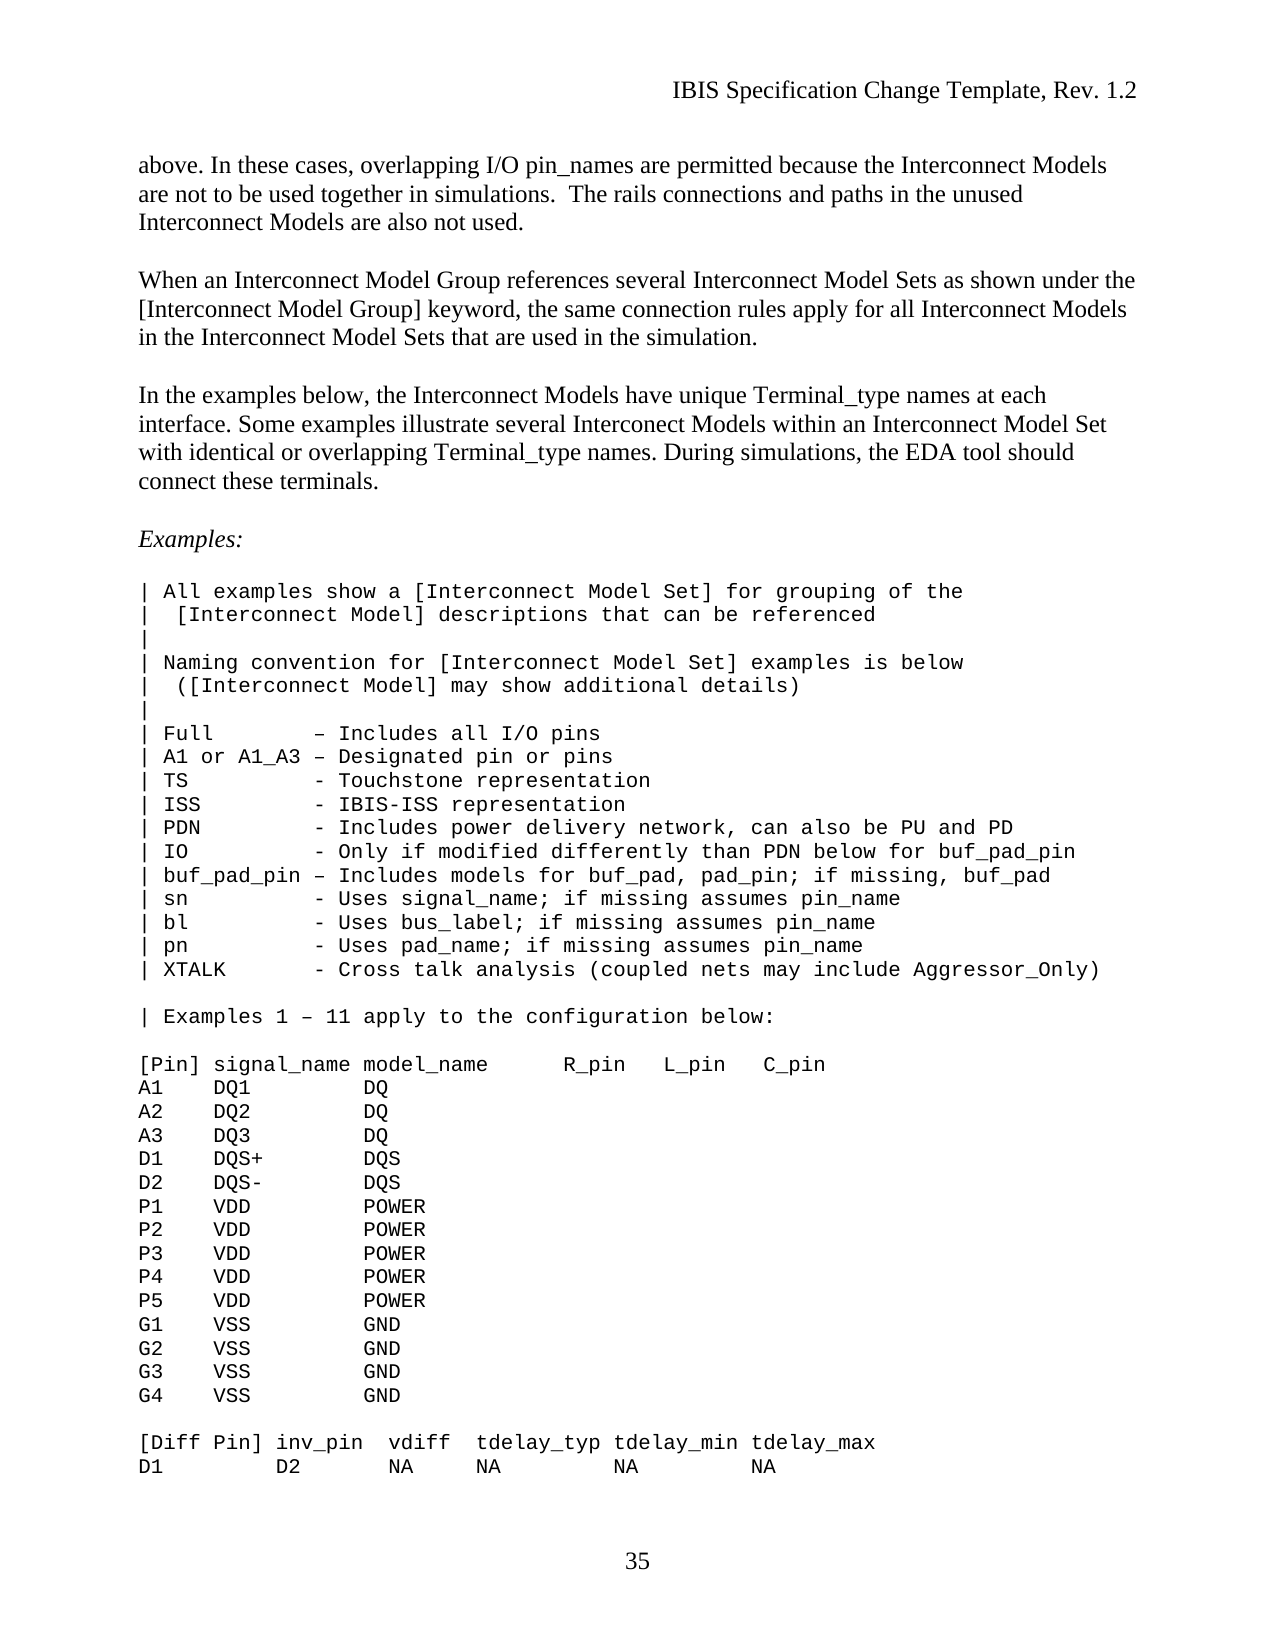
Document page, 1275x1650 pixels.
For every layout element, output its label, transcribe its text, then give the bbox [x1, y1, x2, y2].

text A2 DQ2 DQ [138, 1101, 1137, 1125]
text | pn - Uses pad_name; if missing assumes pin_name [138, 936, 1137, 959]
text In the examples below, the Interconnect Models have unique Terminal_type names at each interface. Some examples illustrate several Interconect Models within an Interconnect Model Set with identical or overlapping Terminal_type names. During simulations, the EDA tool should connect these terminals. [138, 380, 1137, 495]
text P2 VDD POWER [138, 1219, 1137, 1243]
text | IO - Only if modified differently than PDN below for buf_pad_pin [138, 841, 1137, 864]
text | ISS - IBIS-ISS representation [138, 794, 1137, 817]
text | PDN - Includes power delivery network, can also be PU and PD [138, 817, 1137, 841]
text | XTALK - Cross talk analysis (coupled nets may include Aggressor_Only) [138, 959, 1137, 983]
text Examples: [138, 524, 1137, 552]
text | TS - Touchstone representation [138, 770, 1137, 794]
text | Full – Includes all I/O pins [138, 723, 1137, 746]
text A3 DQ3 DQ [138, 1125, 1137, 1148]
text G4 VSS GND [138, 1385, 1137, 1408]
text | A1 or A1_A3 – Designated pin or pins [138, 746, 1137, 770]
text D1 D2 NA NA NA NA [138, 1456, 1137, 1479]
text | buf_pad_pin – Includes models for buf_pad, pad_pin; if missing, buf_pad [138, 864, 1137, 888]
text P4 VDD POWER [138, 1267, 1137, 1290]
text | ([Interconnect Model] may show additional details) [138, 675, 1137, 699]
text G3 VSS GND [138, 1361, 1137, 1385]
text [138, 150, 1137, 236]
text | bl - Uses bus_label; if missing assumes pin_name [138, 912, 1137, 936]
text G2 VSS GND [138, 1337, 1137, 1361]
text | sn - Uses signal_name; if missing assumes pin_name [138, 888, 1137, 912]
text | [Interconnect Model] descriptions that can be referenced [138, 604, 1137, 628]
text D2 DQS- DQS [138, 1172, 1137, 1196]
text P5 VDD POWER [138, 1290, 1137, 1314]
text D1 DQS+ DQS [138, 1148, 1137, 1172]
text P1 VDD POWER [138, 1196, 1137, 1219]
text | Naming convention for [Interconnect Model Set] examples is below [138, 652, 1137, 675]
text A1 DQ1 DQ [138, 1077, 1137, 1101]
text [Diff Pin] inv_pin vdiff tdelay_typ tdelay_min tdelay_max [138, 1432, 1137, 1456]
text | Examples 1 – 11 apply to the configuration below: [138, 1006, 1137, 1030]
text When an Interconnect Model Group references several Interconnect Model Sets as shown under the [Interconnect Model Group] keyword, the same connection rules apply for all Interconnect Models in the Interconnect Model Sets that are used in the simulation. [138, 265, 1137, 351]
text | All examples show a [Interconnect Model Set] for grouping of the [138, 581, 1137, 604]
text | [138, 699, 1137, 723]
text [Pin] signal_name model_name R_pin L_pin C_pin [138, 1054, 1137, 1077]
text G1 VSS GND [138, 1314, 1137, 1337]
text | [138, 628, 1137, 652]
text P3 VDD POWER [138, 1243, 1137, 1267]
